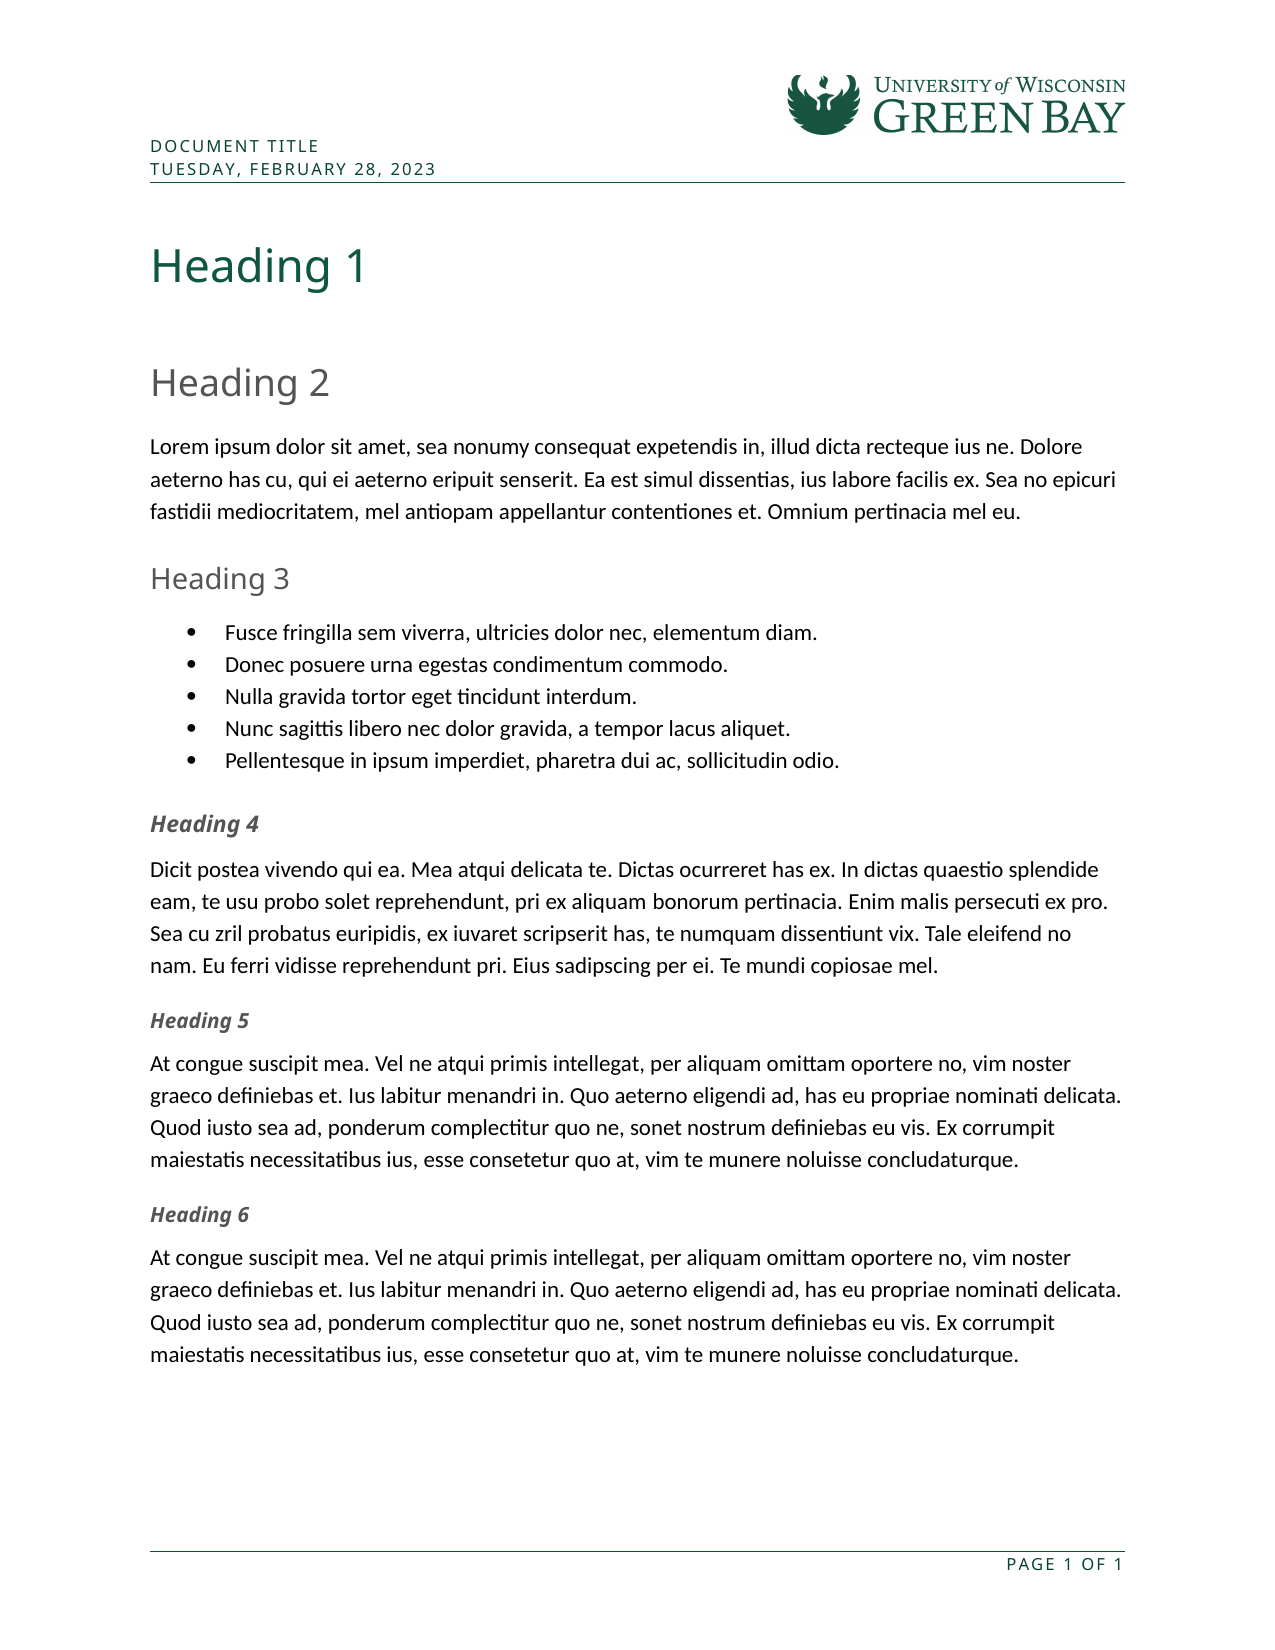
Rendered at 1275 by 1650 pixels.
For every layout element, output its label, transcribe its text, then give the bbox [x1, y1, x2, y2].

subtitle Heading 1 [150, 233, 1125, 296]
subtitle Heading 3 [150, 558, 1125, 598]
subtitle Heading 4 [150, 808, 1125, 839]
list Nulla gravida tortor eget tincidunt interdum. [187, 682, 1125, 710]
list Nunc sagittis libero nec dolor gravida, a tempor lacus aliquet. [187, 714, 1125, 742]
text At congue suscipit mea. Vel ne atqui primis intellegat, per aliquam omittam oportere no, vim noster graeco definiebas et. Ius labitur menandri in. Quo aeterno eligendi ad, has eu propriae nominati delicata. Quod iusto sea ad, ponderum complectitur quo ne, sonet nostrum definiebas eu vis. Ex corrumpit maiestatis necessitatibus ius, esse consetetur quo at, vim te munere noluisse concludaturque. [150, 1243, 1125, 1368]
list Donec posuere urna egestas condimentum commodo. [187, 650, 1125, 678]
picture [787, 75, 1125, 135]
text Dicit postea vivendo qui ea. Mea atqui delicata te. Dictas ocurreret has ex. In dictas quaestio splendide eam, te usu probo solet reprehendunt, pri ex aliquam bonorum pertinacia. Enim malis persecuti ex pro. Sea cu zril probatus euripidis, ex iuvaret scripserit has, te numquam dissentiunt vix. Tale eleifend no nam. Eu ferri vidisse reprehendunt pri. Eius sadipscing per ei. Te mundi copiosae mel. [150, 855, 1125, 979]
text At congue suscipit mea. Vel ne atqui primis intellegat, per aliquam omittam oportere no, vim noster graeco definiebas et. Ius labitur menandri in. Quo aeterno eligendi ad, has eu propriae nominati delicata. Quod iusto sea ad, ponderum complectitur quo ne, sonet nostrum definiebas eu vis. Ex corrumpit maiestatis necessitatibus ius, esse consetetur quo at, vim te munere noluisse concludaturque. [150, 1049, 1125, 1173]
subtitle Heading 6 [150, 1201, 1125, 1229]
text Lorem ipsum dolor sit amet, sea nonumy consequat expetendis in, illud dicta recteque ius ne. Dolore aeterno has cu, qui ei aeterno eripuit senserit. Ea est simul dissentias, ius labore facilis ex. Sea no epicuri fastidii mediocritatem, mel antiopam appellantur contentiones et. Omnium pertinacia mel eu. [150, 432, 1125, 525]
list Fusce fringilla sem viverra, ultricies dolor nec, elementum diam. [187, 618, 1125, 646]
list Pellentesque in ipsum imperdiet, pharetra dui ac, sollicitudin odio. [187, 746, 1125, 774]
subtitle Heading 5 [150, 1006, 1125, 1035]
subtitle Heading 2 [150, 356, 1125, 407]
